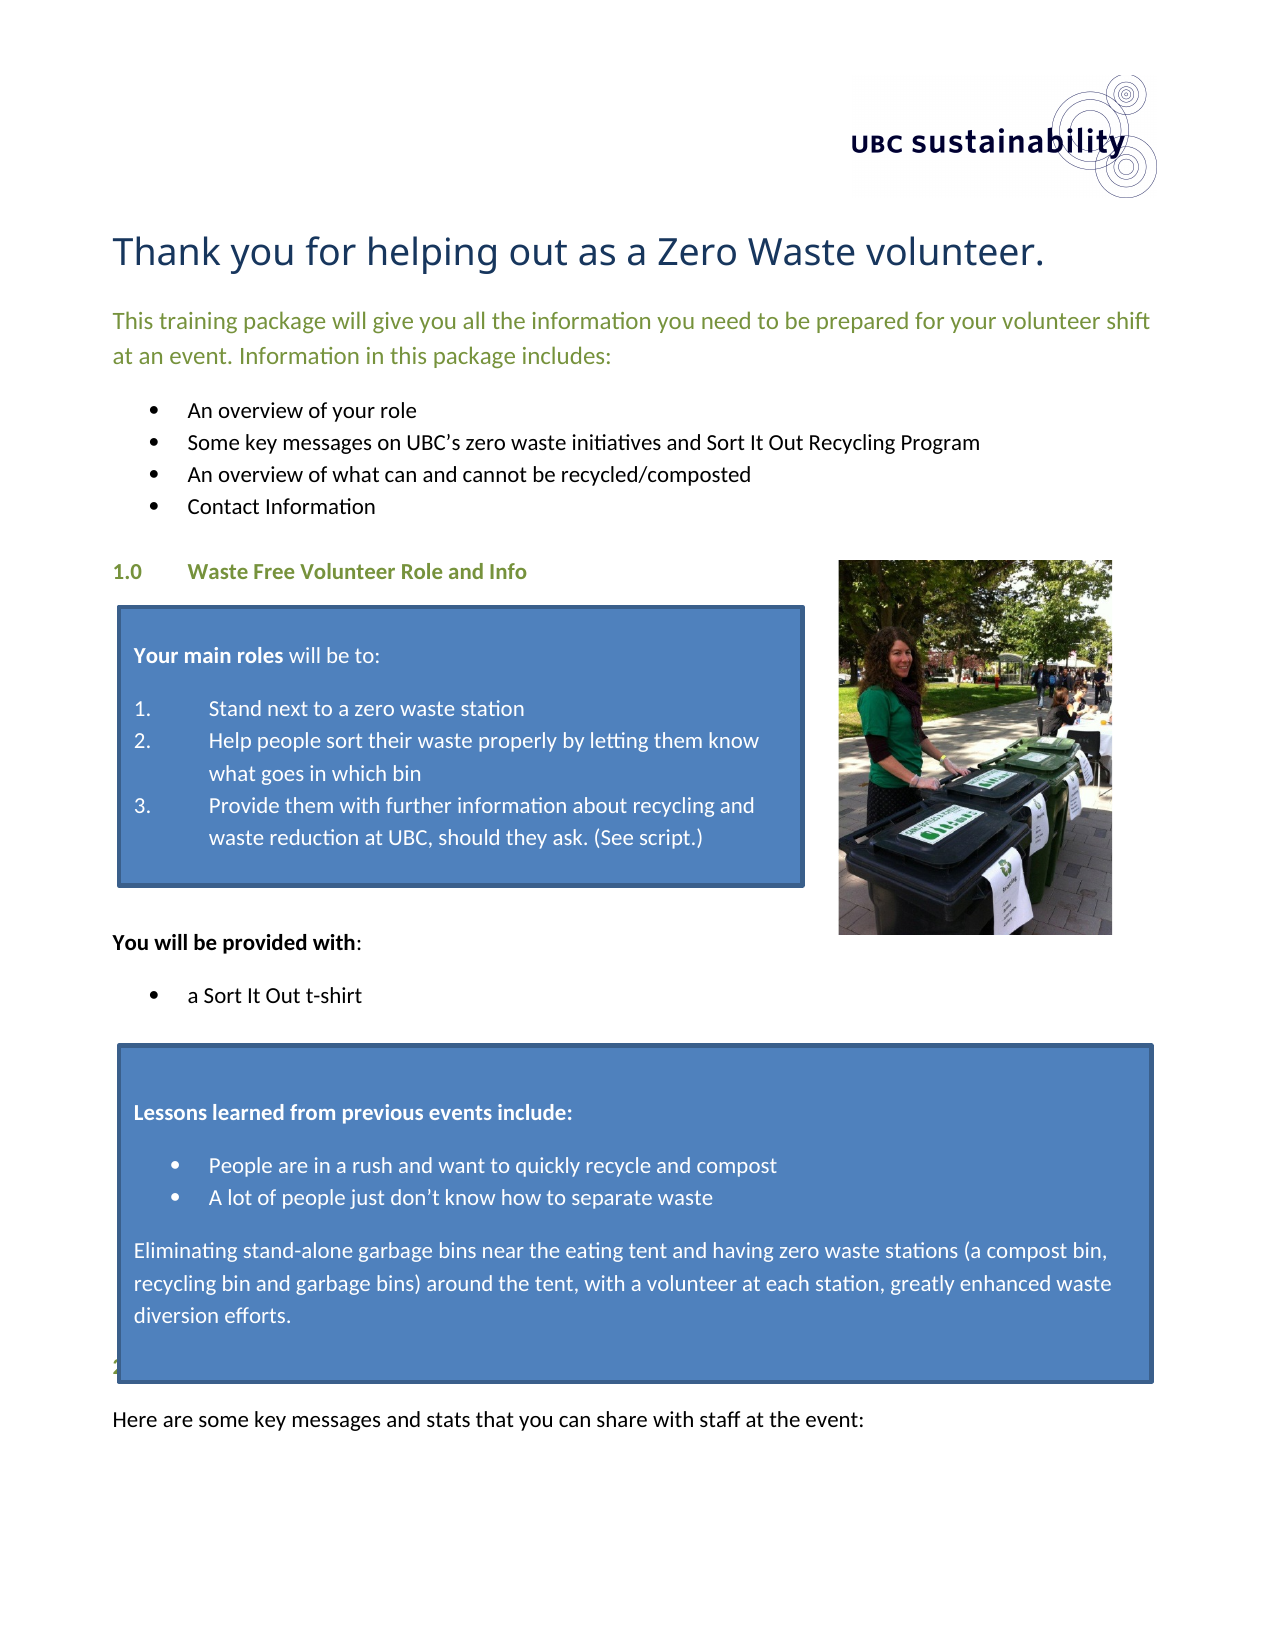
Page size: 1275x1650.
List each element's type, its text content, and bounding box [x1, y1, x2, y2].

list a Sort It Out t-shirt [150, 981, 1162, 1009]
picture [852, 75, 1157, 198]
list An overview of what can and cannot be recycled/composted [150, 460, 1162, 488]
text Here are some key messages and stats that you can share with staff at the event: [112, 1405, 1162, 1433]
text Thank you for helping out as a Zero Waste volunteer. [112, 226, 1162, 277]
picture [837, 560, 1112, 933]
list Some key messages on UBC’s zero waste initiatives and Sort It Out Recycling Program [150, 428, 1162, 456]
list Contact Information [150, 492, 1162, 553]
list An overview of your role [150, 396, 1162, 424]
list Waste Free Volunteer Role and Info [112, 557, 1162, 585]
text This training package will give you all the information you need to be prepared for your volunteer shift at an event. Information in this package includes: [112, 305, 1162, 371]
text You will be provided with: [112, 928, 1162, 956]
